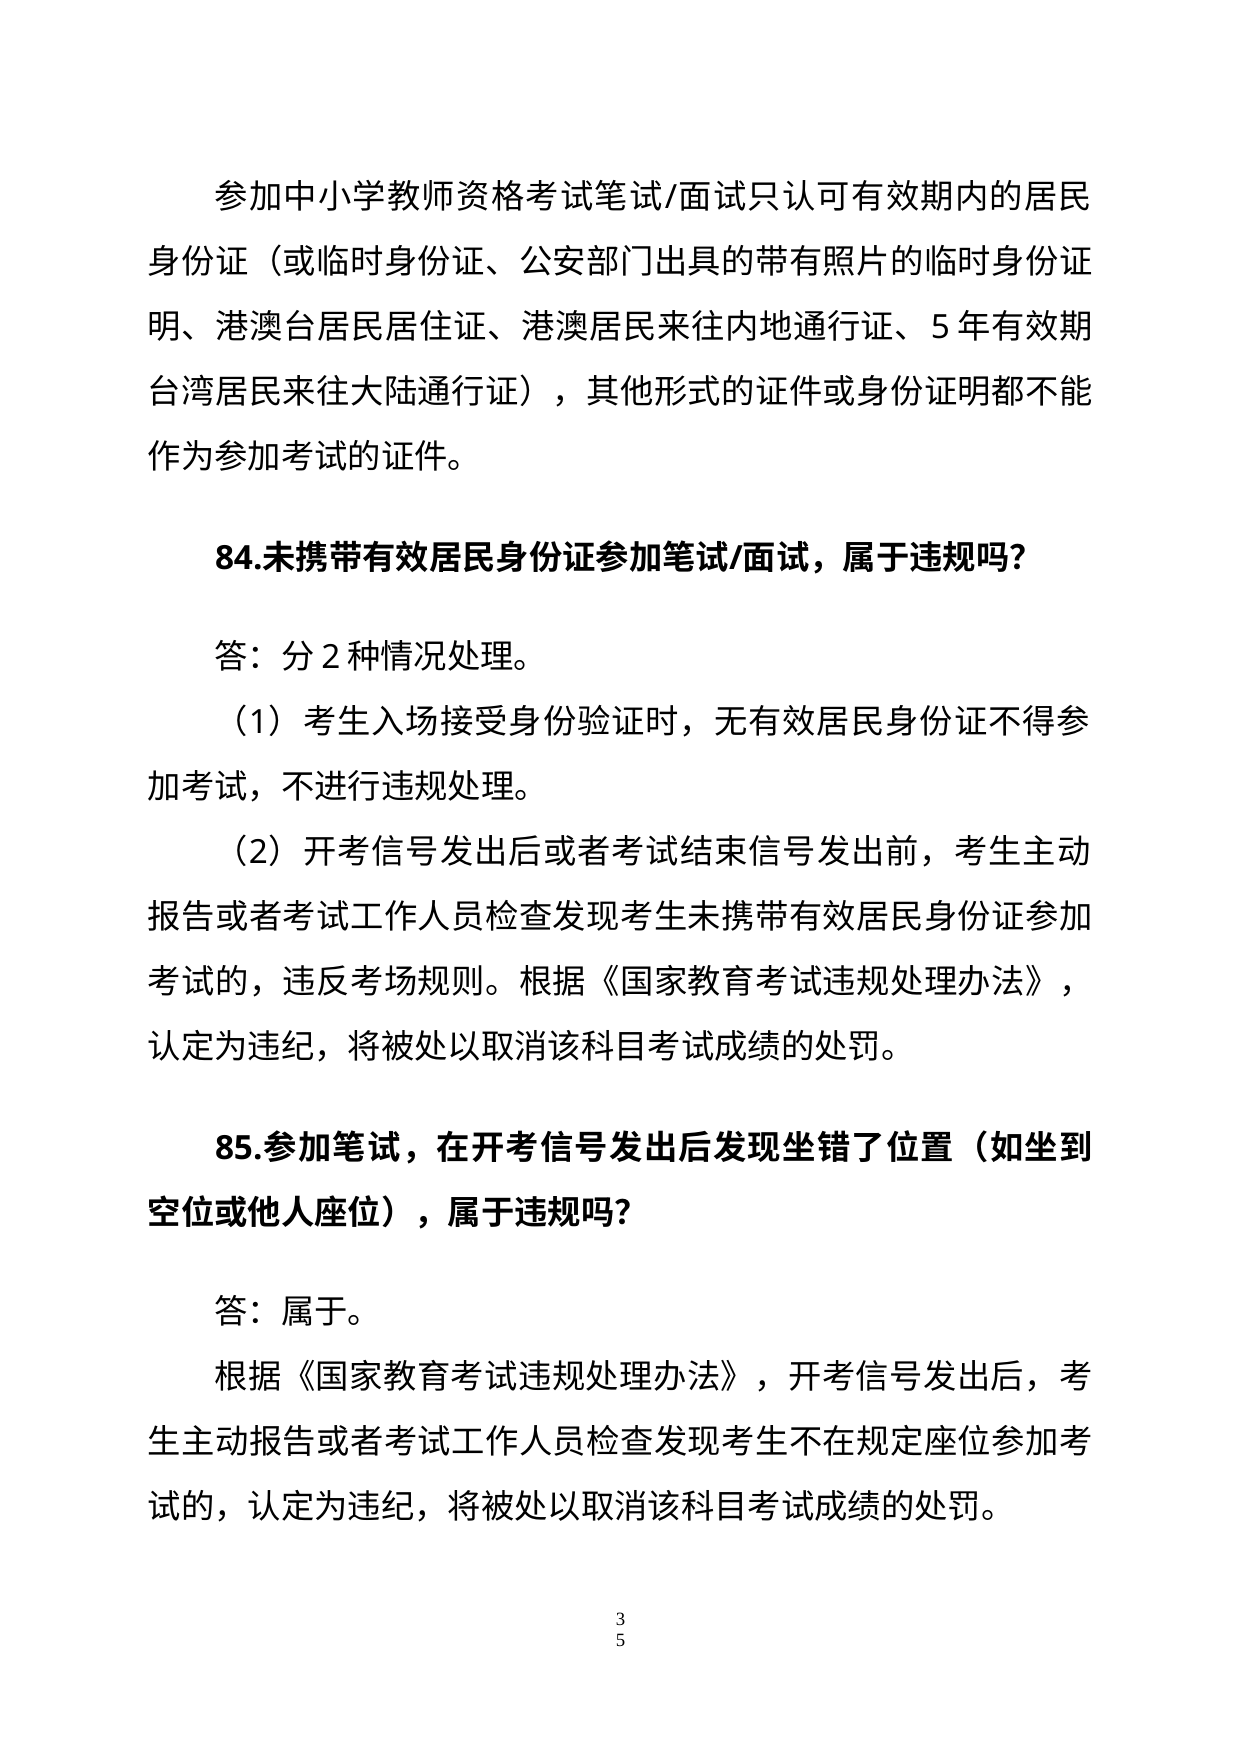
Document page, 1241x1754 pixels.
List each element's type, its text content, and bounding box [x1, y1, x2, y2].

text （1）考生入场接受身份验证时，无有效居民身份证不得参加考试，不进行违规处理。 [148, 687, 1092, 817]
text （2）开考信号发出后或者考试结束信号发出前，考生主动报告或者考试工作人员检查发现考生未携带有效居民身份证参加考试的，违反考场规则。根据《国家教育考试违规处理办法》，认定为违纪，将被处以取消该科目考试成绩的处罚。 [148, 817, 1092, 1077]
subtitle 84.未携带有效居民身份证参加笔试/面试，属于违规吗？ [148, 522, 1092, 587]
text 答：分2种情况处理。 [148, 622, 1092, 687]
text 根据《国家教育考试违规处理办法》，开考信号发出后，考生主动报告或者考试工作人员检查发现考生不在规定座位参加考试的，认定为违纪，将被处以取消该科目考试成绩的处罚。 [148, 1342, 1092, 1537]
text 答：属于。 [148, 1277, 1092, 1342]
subtitle 85.参加笔试，在开考信号发出后发现坐错了位置（如坐到空位或他人座位），属于违规吗？ [148, 1112, 1092, 1242]
text 参加中小学教师资格考试笔试/面试只认可有效期内的居民身份证（或临时身份证、公安部门出具的带有照片的临时身份证明、港澳台居民居住证、港澳居民来往内地通行证、5年有效期台湾居民来往大陆通行证），其他形式的证件或身份证明都不能作为参加考试的证件。 [148, 162, 1092, 487]
